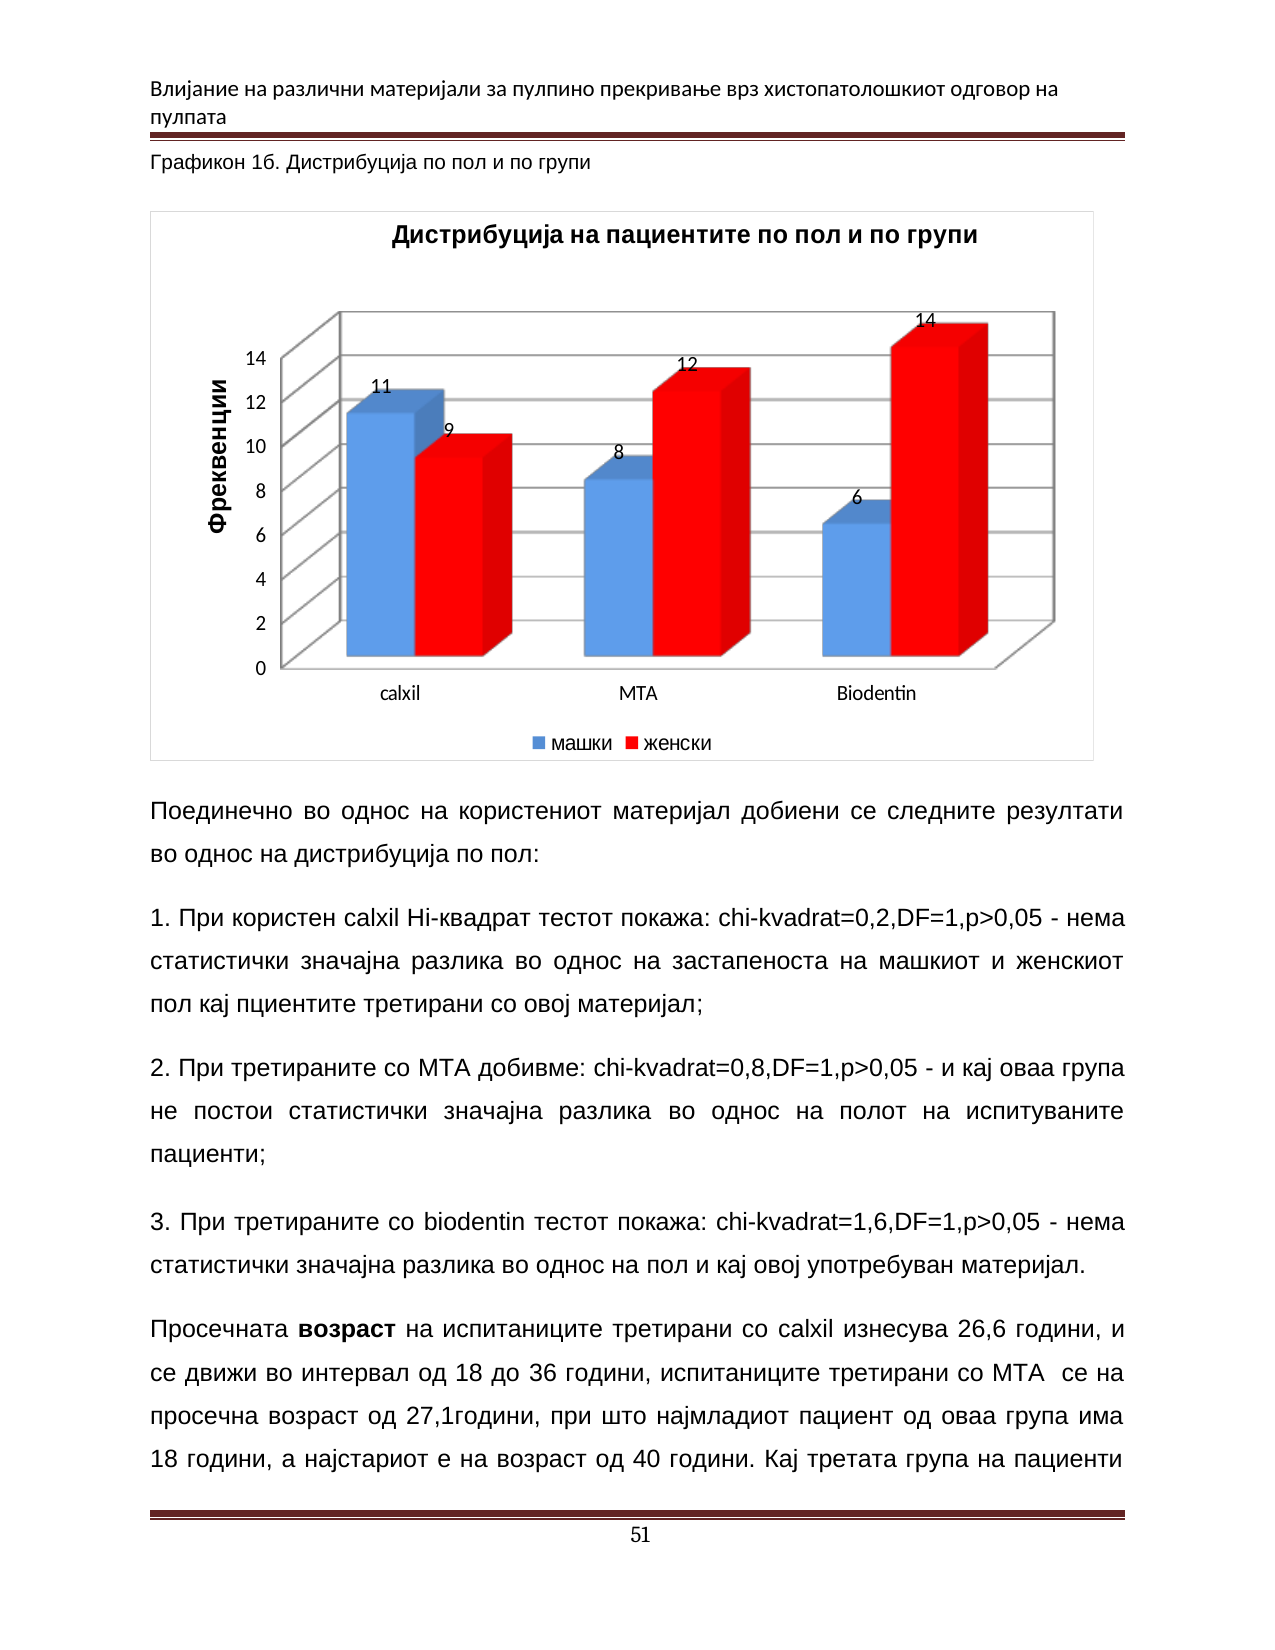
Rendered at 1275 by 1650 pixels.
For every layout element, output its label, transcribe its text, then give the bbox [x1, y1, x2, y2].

text 2. При третираните со MTA добивме: сhi-kvadrat=0,8,DF=1,p>0,05 - и кај оваа група не постои статистички значајна разлика во однос на полот на испитуваните пациенти; [150, 1053, 1125, 1168]
text Поединечно во однос на користениот материјал добиени се следните резултати во однос на дистрибуција по пол: [150, 796, 1125, 868]
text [150, 1314, 1125, 1473]
text 3. При третираните со biodentin тестот покажа: сhi-kvadrat=1,6,DF=1,p>0,05 - нема статистички значајна разлика во однос на пол и кај овој употребуван материјал. [150, 1207, 1125, 1279]
text 1. При користен calxil Hi-квадрат тестот покажа: сhi-kvadrat=0,2,DF=1,p>0,05 - нема статистички значајна разлика во однос на застапеноста на машкиот и женскиот пол кај пциентите третирани со овој материјал; [150, 903, 1125, 1018]
text Графикон 1б. Дистрибуција по пол и по групи [150, 150, 1125, 174]
